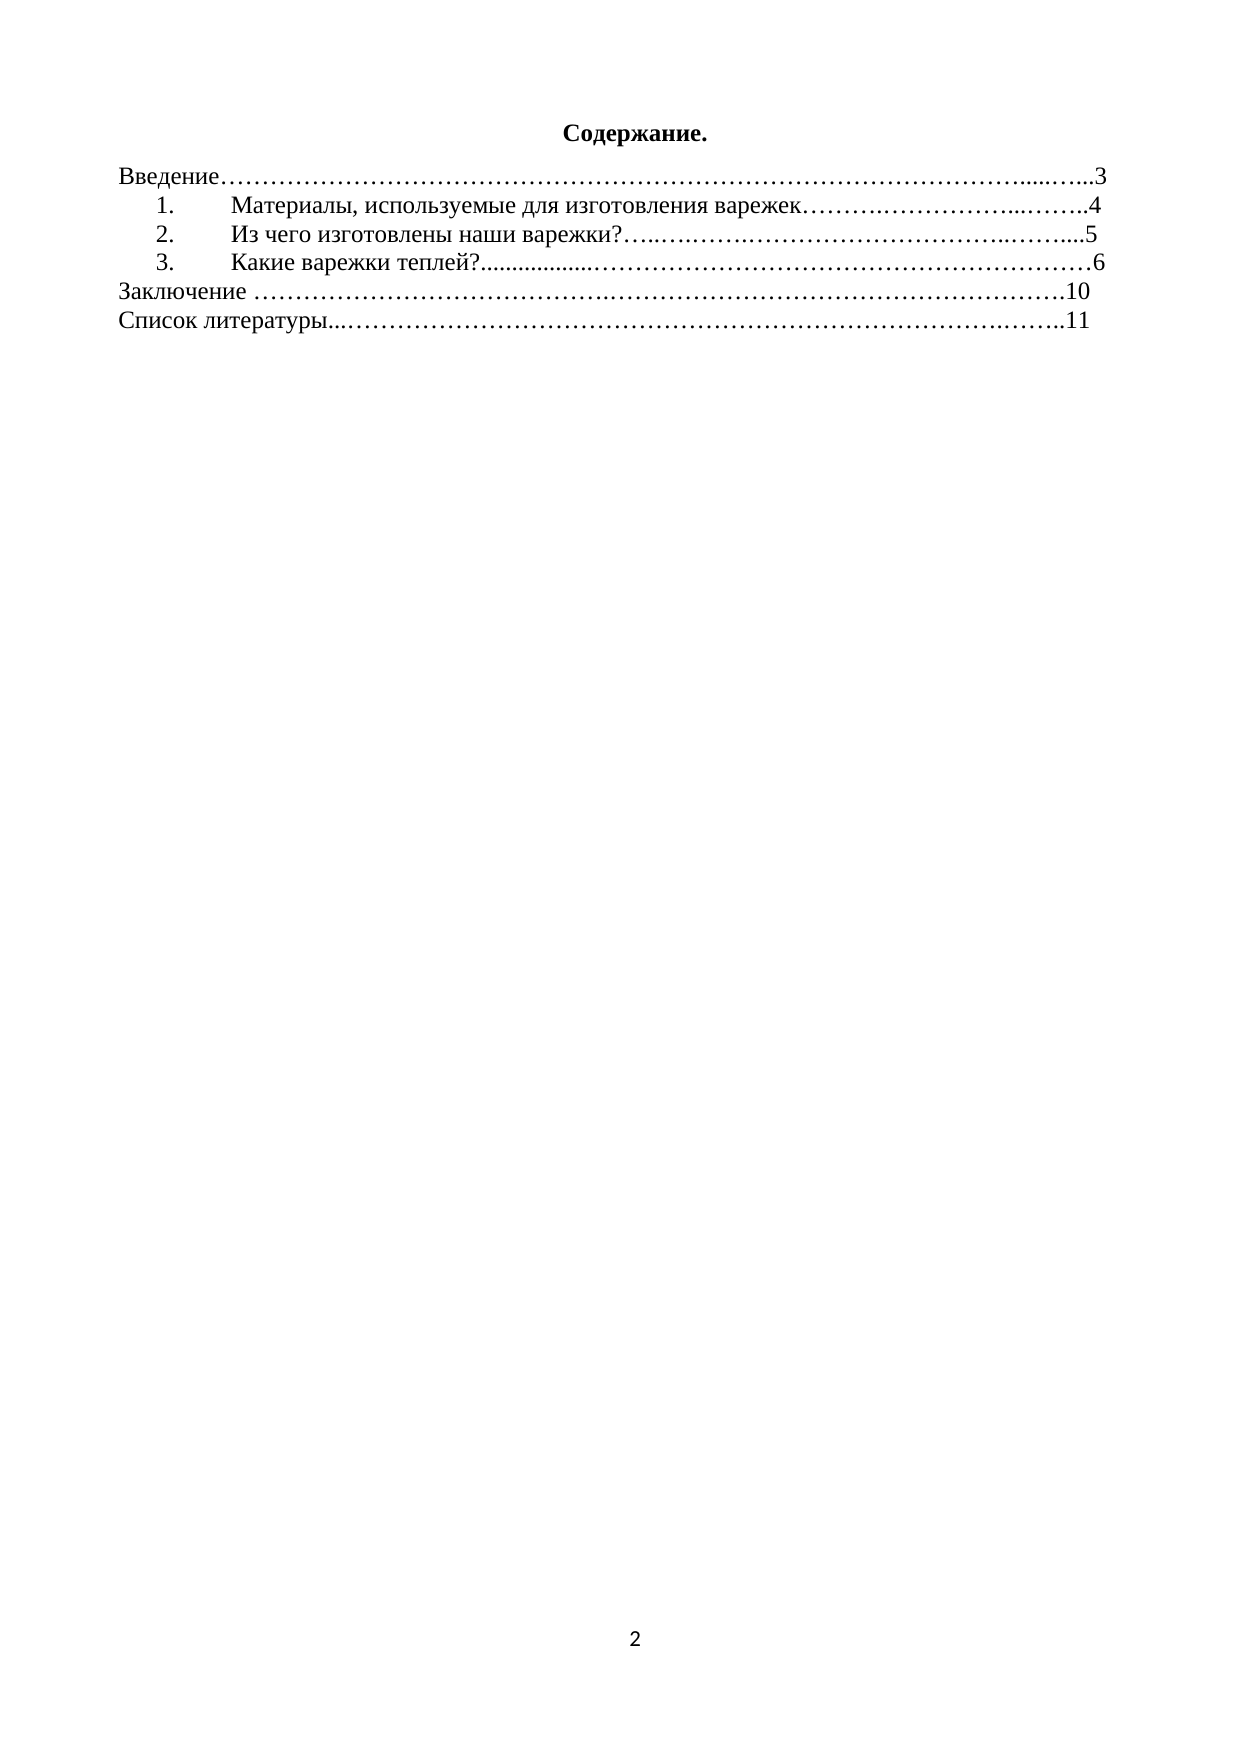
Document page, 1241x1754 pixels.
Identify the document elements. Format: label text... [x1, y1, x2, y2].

text Заключение …………………………………….……………………………………………….10 [118, 276, 1152, 305]
list Какие варежки теплей?..................……………………………………………………6 [156, 247, 1152, 276]
text Введение…………………………………………………………………………………….....…...3 [118, 161, 1152, 190]
list Из чего изготовлены наши варежки?…..….…….…………………………..……....5 [156, 219, 1152, 247]
text Содержание. [118, 118, 1152, 147]
text Список литературы...…………………………………………………………………….……..11 [118, 305, 1152, 334]
list Материалы, используемые для изготовления варежек……….……………...……..4 [156, 190, 1152, 219]
